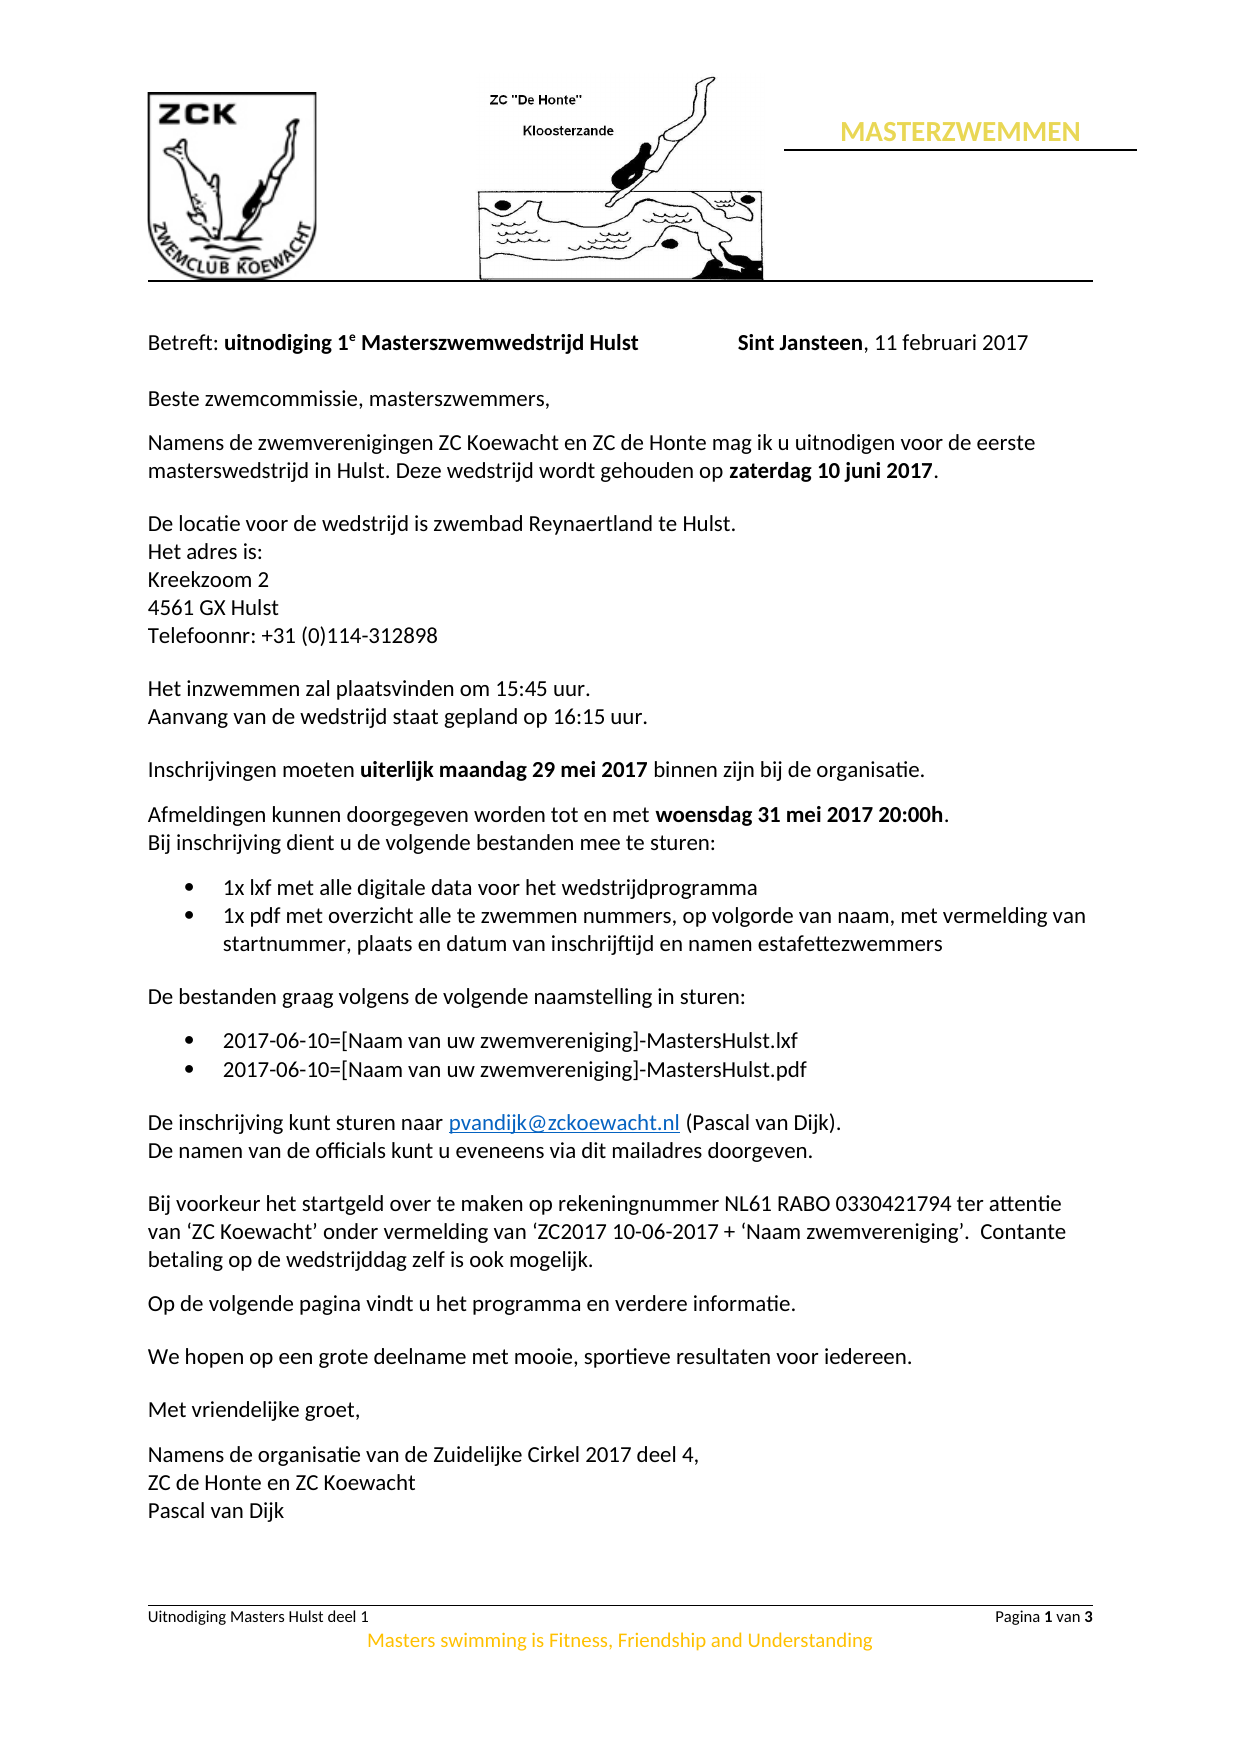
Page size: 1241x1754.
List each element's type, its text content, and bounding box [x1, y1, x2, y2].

text Het inzwemmen zal plaatsvinden om 15:45 uur. [148, 674, 1093, 702]
text Inschrijvingen moeten uiterlijk maandag 29 mei 2017 binnen zijn bij de organisatie. [148, 756, 1093, 783]
picture [147, 92, 317, 280]
list 2017-06-10=[Naam van uw zwemvereniging]-MastersHulst.lxf [185, 1027, 1093, 1055]
text Op de volgende pagina vindt u het programma en verdere informatie. [148, 1289, 1093, 1317]
list 1x pdf met overzicht alle te zwemmen nummers, op volgorde van naam, met vermelding van startnummer, plaats en datum van inschrijftijd en namen estafettezwemmers [185, 901, 1093, 957]
list 2017-06-10=[Naam van uw zwemvereniging]-MastersHulst.pdf [185, 1055, 1093, 1083]
text Kreekzoom 2 [148, 565, 1093, 593]
text Aanvang van de wedstrijd staat gepland op 16:15 uur. [148, 702, 1093, 731]
text We hopen op een grote deelname met mooie, sportieve resultaten voor iedereen. [148, 1342, 1093, 1371]
text De namen van de officials kunt u eveneens via dit mailadres doorgeven. [148, 1136, 1093, 1164]
text Betreft: uitnodiging 1e Masterszwemwedstrijd Hulst Sint Jansteen, 11 februari 2017 [148, 328, 1093, 356]
text Beste zwemcommissie, masterszwemmers, [148, 384, 1093, 412]
text Pascal van Dijk [148, 1496, 1093, 1524]
text Bij voorkeur het startgeld over te maken op rekeningnummer NL61 RABO 0330421794 ter attentie van ‘ZC Koewacht’ onder vermelding van ‘ZC2017 10-06-2017 + ‘Naam zwemvereniging’. Contante betaling op de wedstrijddag zelf is ook mogelijk. [148, 1189, 1093, 1273]
text 4561 GX Hulst [148, 593, 1093, 621]
text Bij inschrijving dient u de volgende bestanden mee te sturen: [148, 828, 1093, 856]
text Telefoonnr: +31 (0)114-312898 [148, 621, 1093, 649]
text Namens de organisatie van de Zuidelijke Cirkel 2017 deel 4, [148, 1440, 1093, 1468]
text De locatie voor de wedstrijd is zwembad Reynaertland te Hulst. [148, 509, 1093, 537]
text De bestanden graag volgens de volgende naamstelling in sturen: [148, 982, 1093, 1010]
text ZC de Honte en ZC Koewacht [148, 1468, 1093, 1496]
text De inschrijving kunt sturen naar pvandijk@zckoewacht.nl (Pascal van Dijk). [148, 1108, 1093, 1136]
text Het adres is: [148, 537, 1093, 565]
text Met vriendelijke groet, [148, 1396, 1093, 1423]
text Namens de zwemverenigingen ZC Koewacht en ZC de Honte mag ik u uitnodigen voor de eerste masterswedstrijd in Hulst. Deze wedstrijd wordt gehouden op zaterdag 10 juni 2017. [148, 428, 1093, 484]
picture [475, 73, 765, 280]
list 1x lxf met alle digitale data voor het wedstrijdprogramma [185, 873, 1093, 901]
text Afmeldingen kunnen doorgegeven worden tot en met woensdag 31 mei 2017 20:00h. [148, 800, 1093, 828]
